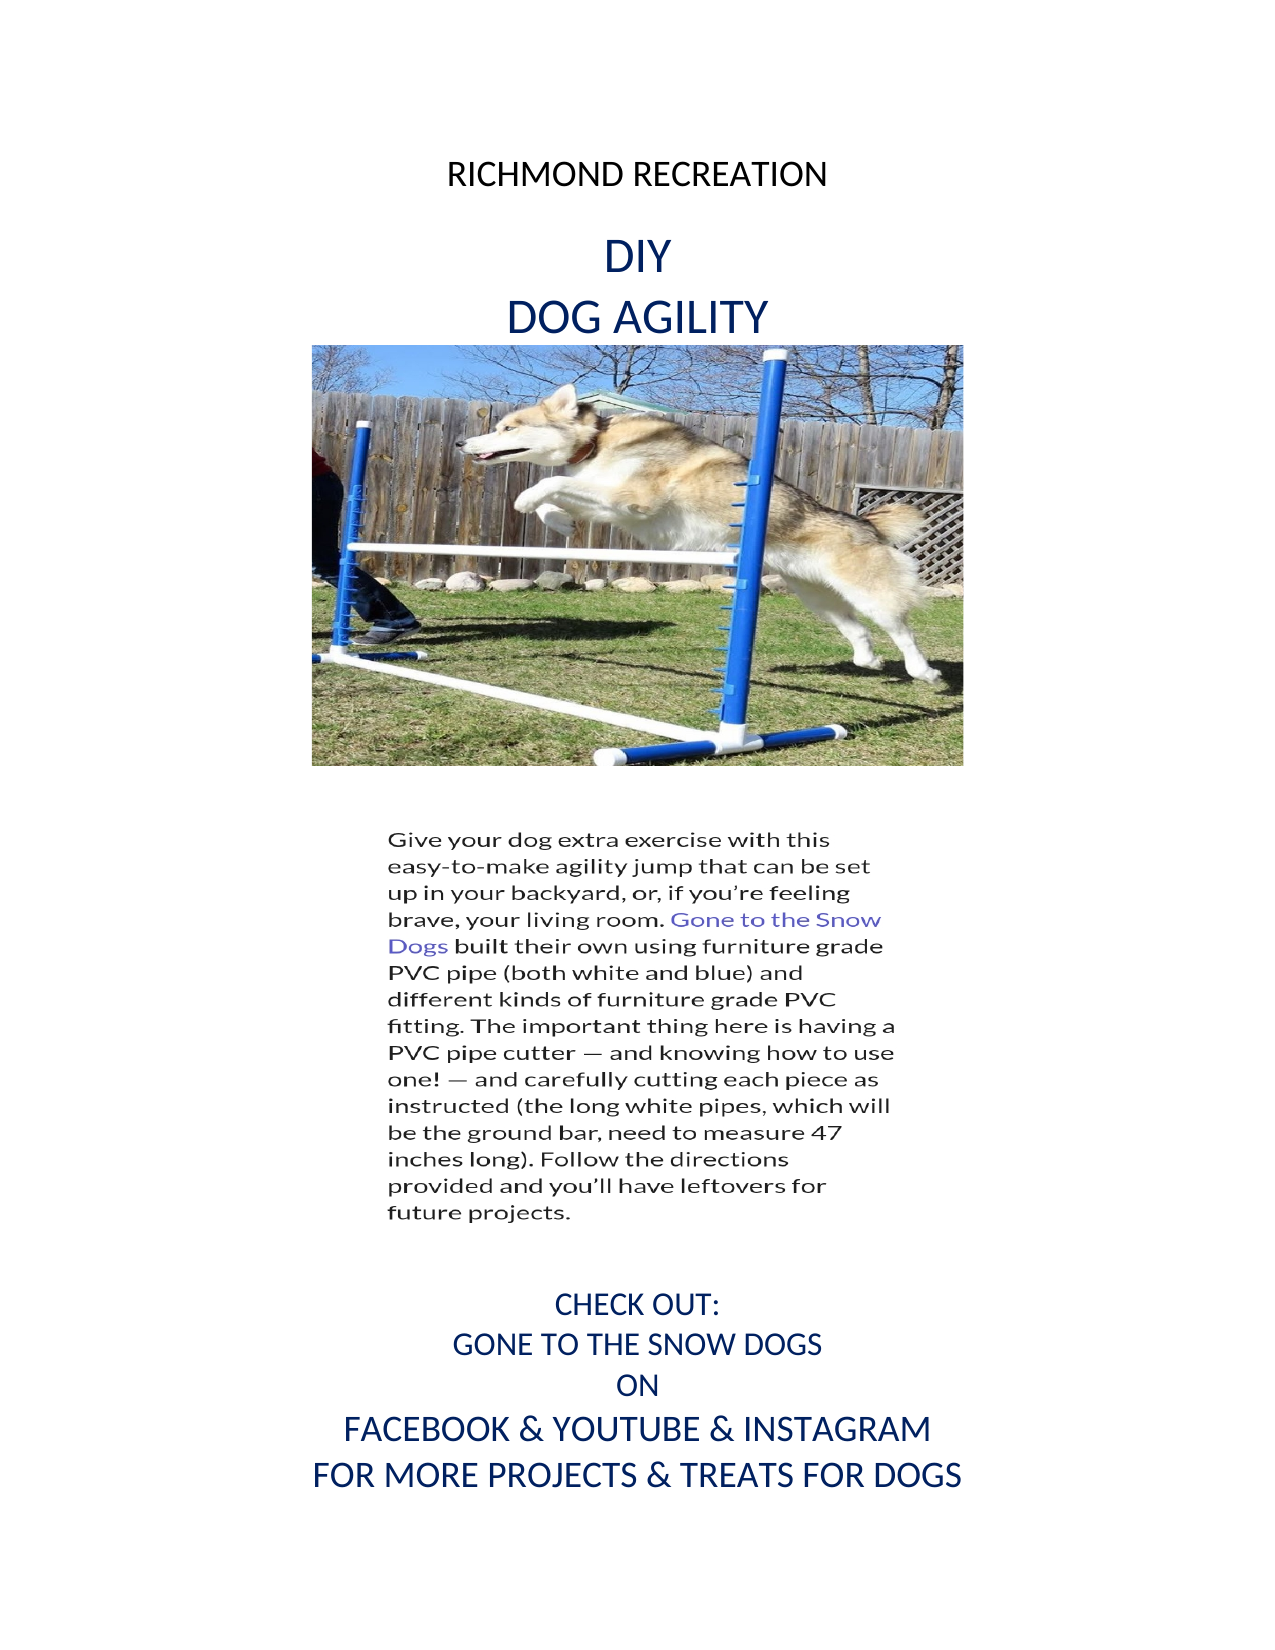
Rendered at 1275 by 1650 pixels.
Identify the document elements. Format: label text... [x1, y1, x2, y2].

picture [311, 345, 964, 766]
text CHECK OUT: [150, 1283, 1125, 1323]
text FACEBOOK & YOUTUBE & INSTAGRAM [150, 1405, 1125, 1451]
text DOG AGILITY [150, 284, 1125, 346]
text ON [150, 1364, 1125, 1405]
picture [375, 822, 901, 1227]
text RICHMOND RECREATION [150, 150, 1125, 196]
text FOR MORE PROJECTS & TREATS FOR DOGS [150, 1451, 1125, 1497]
text DIY [150, 223, 1125, 284]
text GONE TO THE SNOW DOGS [150, 1323, 1125, 1364]
